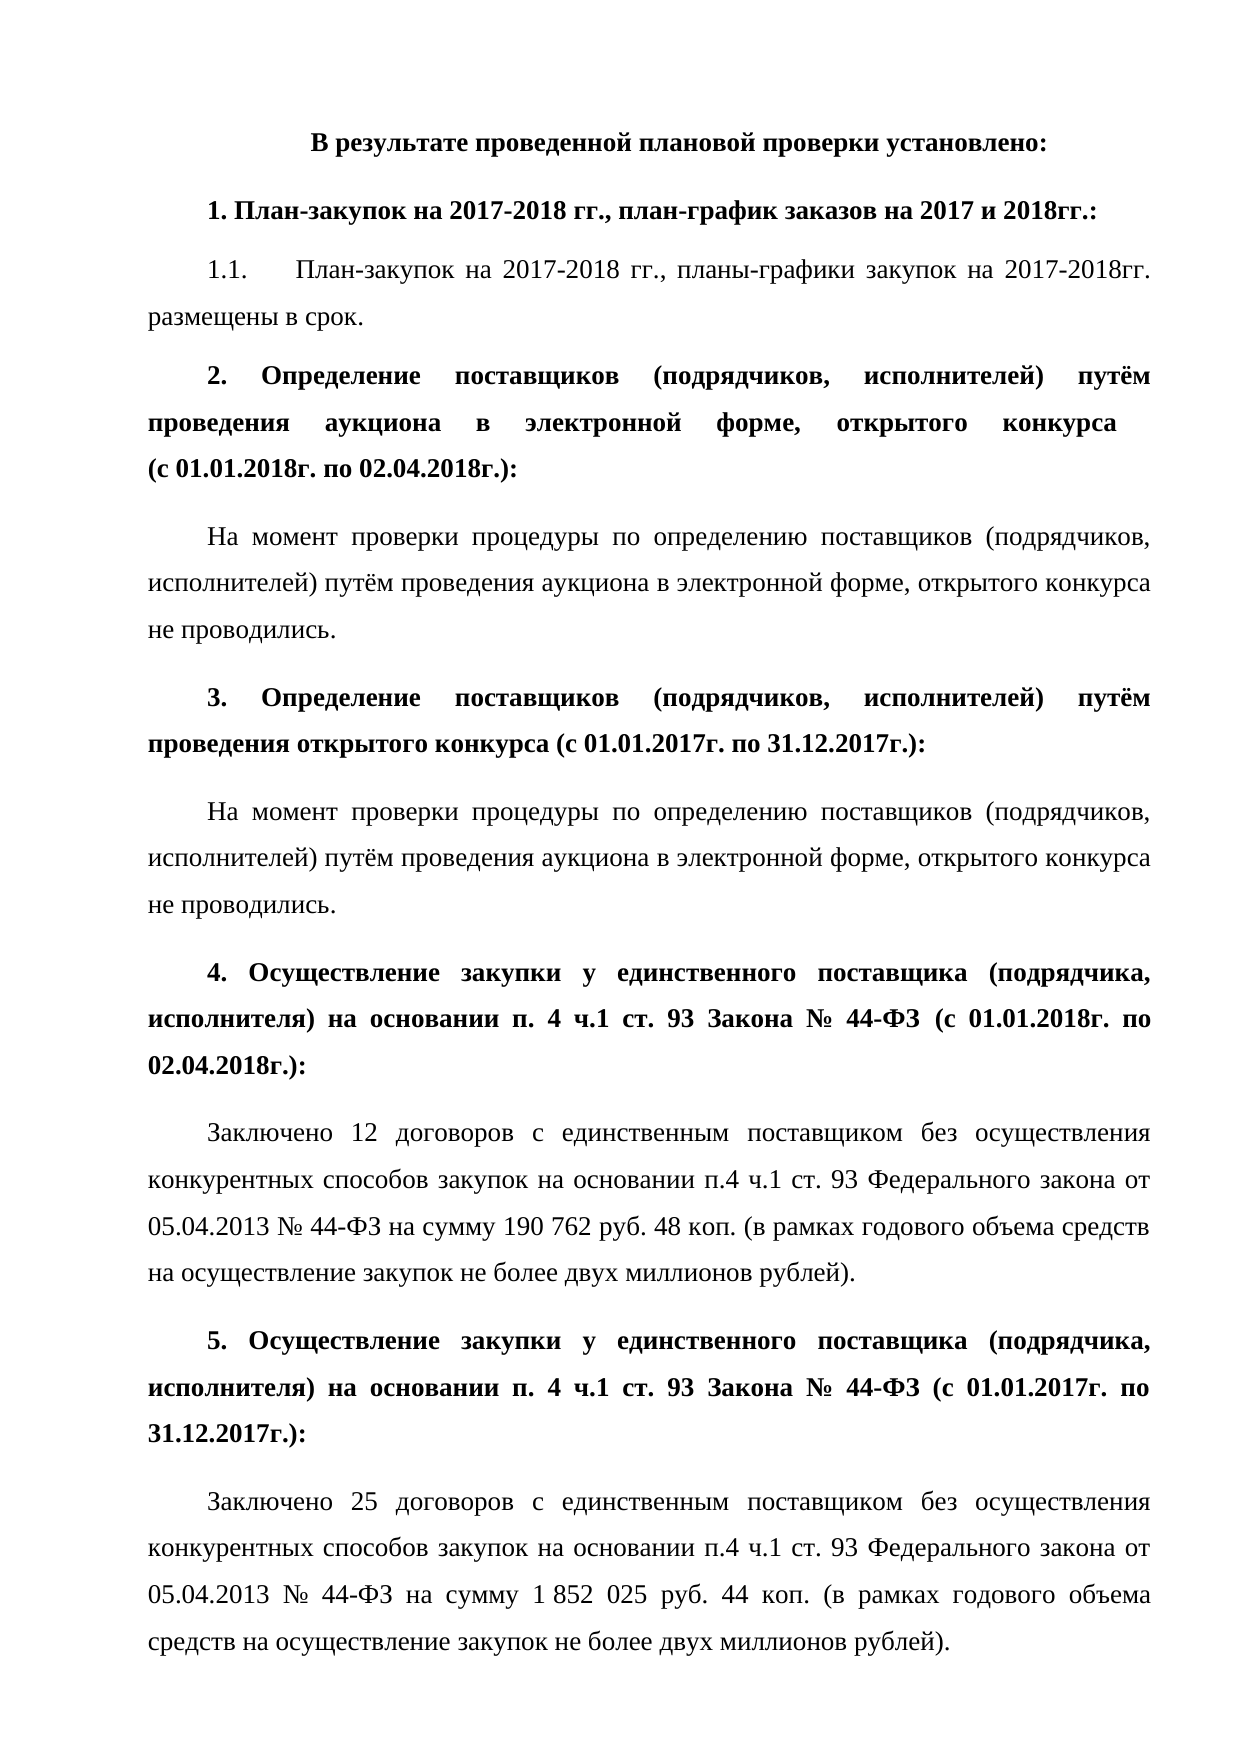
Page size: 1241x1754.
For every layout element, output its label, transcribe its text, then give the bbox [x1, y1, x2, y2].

text Заключено 25 договоров с единственным поставщиком без осуществления конкурентных способов закупок на основании п.4 ч.1 ст. 93 Федерального закона от 05.04.2013 № 44-ФЗ на сумму 1 852 025 руб. 44 коп. (в рамках годового объема средств на осуществление закупок не более двух миллионов рублей). [148, 1485, 1152, 1656]
text 2. Определение поставщиков (подрядчиков, исполнителей) путём проведения аукциона в электронной форме, открытого конкурса (с 01.01.2018г. по 02.04.2018г.): [148, 359, 1152, 483]
list 1. План-закупок на 2017-2018 гг., план-график заказов на 2017 и 2018гг.: [148, 194, 1152, 225]
text В результате проведенной плановой проверки установлено: [148, 127, 1152, 158]
text На момент проверки процедуры по определению поставщиков (подрядчиков, исполнителей) путём проведения аукциона в электронной форме, открытого конкурса не проводились. [148, 520, 1152, 644]
text 5. Осуществление закупки у единственного поставщика (подрядчика, исполнителя) на основании п. 4 ч.1 ст. 93 Закона № 44-ФЗ (с 01.01.2017г. по 31.12.2017г.): [148, 1324, 1152, 1448]
text 3. Определение поставщиков (подрядчиков, исполнителей) путём проведения открытого конкурса (с 01.01.2017г. по 31.12.2017г.): [148, 681, 1152, 758]
text 4. Осуществление закупки у единственного поставщика (подрядчика, исполнителя) на основании п. 4 ч.1 ст. 93 Закона № 44-ФЗ (с 01.01.2018г. по 02.04.2018г.): [148, 956, 1152, 1080]
text На момент проверки процедуры по определению поставщиков (подрядчиков, исполнителей) путём проведения аукциона в электронной форме, открытого конкурса не проводились. [148, 795, 1152, 919]
text Заключено 12 договоров с единственным поставщиком без осуществления конкурентных способов закупок на основании п.4 ч.1 ст. 93 Федерального закона от 05.04.2013 № 44-ФЗ на сумму 190 762 руб. 48 коп. (в рамках годового объема средств на осуществление закупок не более двух миллионов рублей). [148, 1117, 1152, 1288]
list План-закупок на 2017-2018 гг., планы-графики закупок на 2017-2018гг. размещены в срок. [148, 253, 1152, 331]
